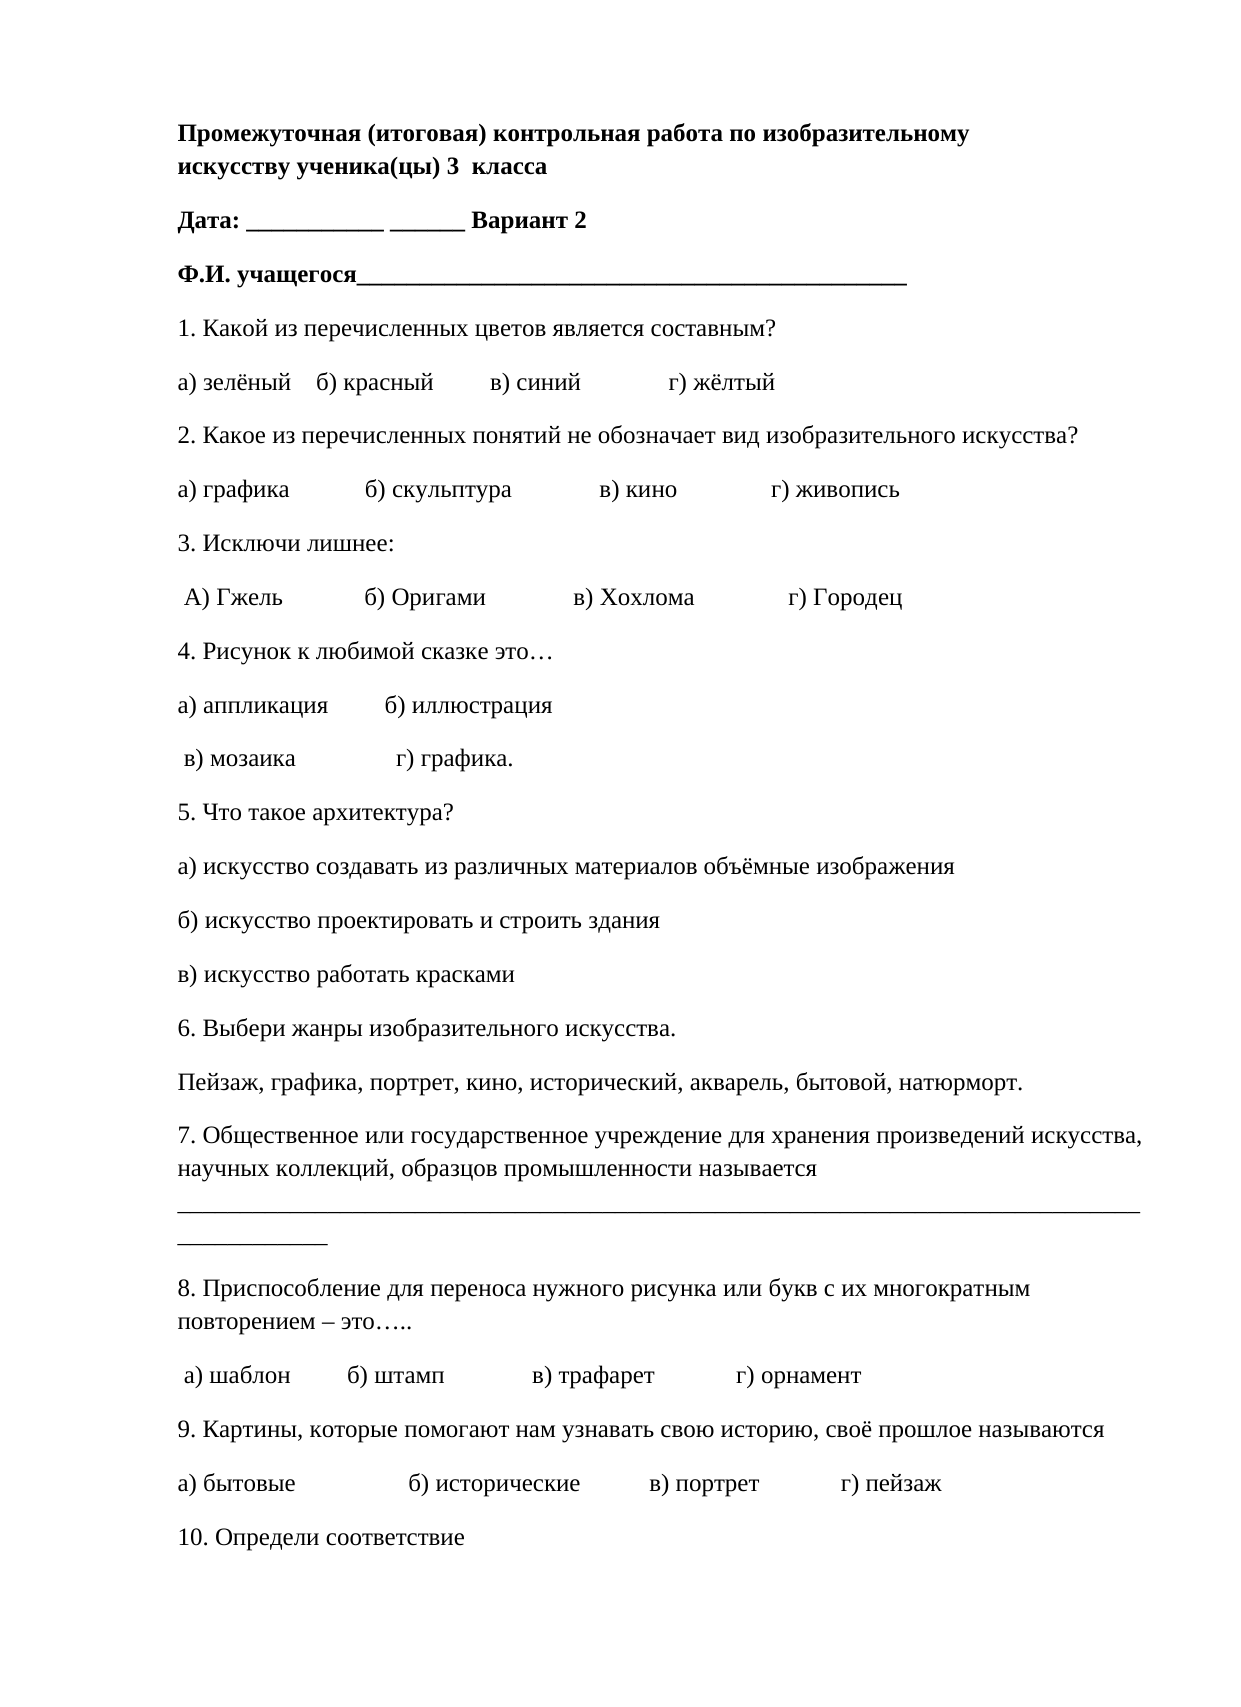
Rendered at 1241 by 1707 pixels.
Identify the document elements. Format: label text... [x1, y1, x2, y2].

text а) зелёный б) красный в) синий г) жёлтый [177, 367, 1152, 395]
text в) искусство работать красками [177, 959, 1152, 988]
text а) графика б) скульптура в) кино г) живопись [177, 474, 1152, 503]
text Дата: ___________ ______ Вариант 2 [177, 205, 1152, 234]
text 9. Картины, которые помогают нам узнавать свою историю, своё прошлое называются [177, 1414, 1152, 1443]
text в) мозаика г) графика. [177, 743, 1152, 772]
text 7. Общественное или государственное учреждение для хранения произведений искусства, научных коллекций, образцов промышленности называется _________________________________________________________________________________________ [177, 1121, 1152, 1248]
text 8. Приспособление для переноса нужного рисунка или букв с их многократным повторением – это….. [177, 1273, 1152, 1335]
text 10. Определи соответствие [177, 1522, 1152, 1551]
text а) искусство создавать из различных материалов объёмные изображения [177, 851, 1152, 880]
text 4. Рисунок к любимой сказке это… [177, 636, 1152, 664]
text Промежуточная (итоговая) контрольная работа по изобразительному искусству ученика(цы) 3 класса [177, 118, 1152, 180]
text 5. Что такое архитектура? [177, 797, 1152, 826]
text а) аппликация б) иллюстрация [177, 690, 1152, 718]
text а) шаблон б) штамп в) трафарет г) орнамент [177, 1360, 1152, 1389]
text б) искусство проектировать и строить здания [177, 905, 1152, 934]
text а) бытовые б) исторические в) портрет г) пейзаж [177, 1468, 1152, 1497]
text Ф.И. учащегося____________________________________________ [177, 259, 1152, 288]
text 1. Какой из перечисленных цветов является составным? [177, 313, 1152, 341]
text А) Гжель б) Оригами в) Хохлома г) Городец [177, 582, 1152, 611]
text 6. Выбери жанры изобразительного искусства. [177, 1013, 1152, 1042]
text 3. Исключи лишнее: [177, 528, 1152, 557]
text 2. Какое из перечисленных понятий не обозначает вид изобразительного искусства? [177, 420, 1152, 449]
text Пейзаж, графика, портрет, кино, исторический, акварель, бытовой, натюрморт. [177, 1067, 1152, 1095]
